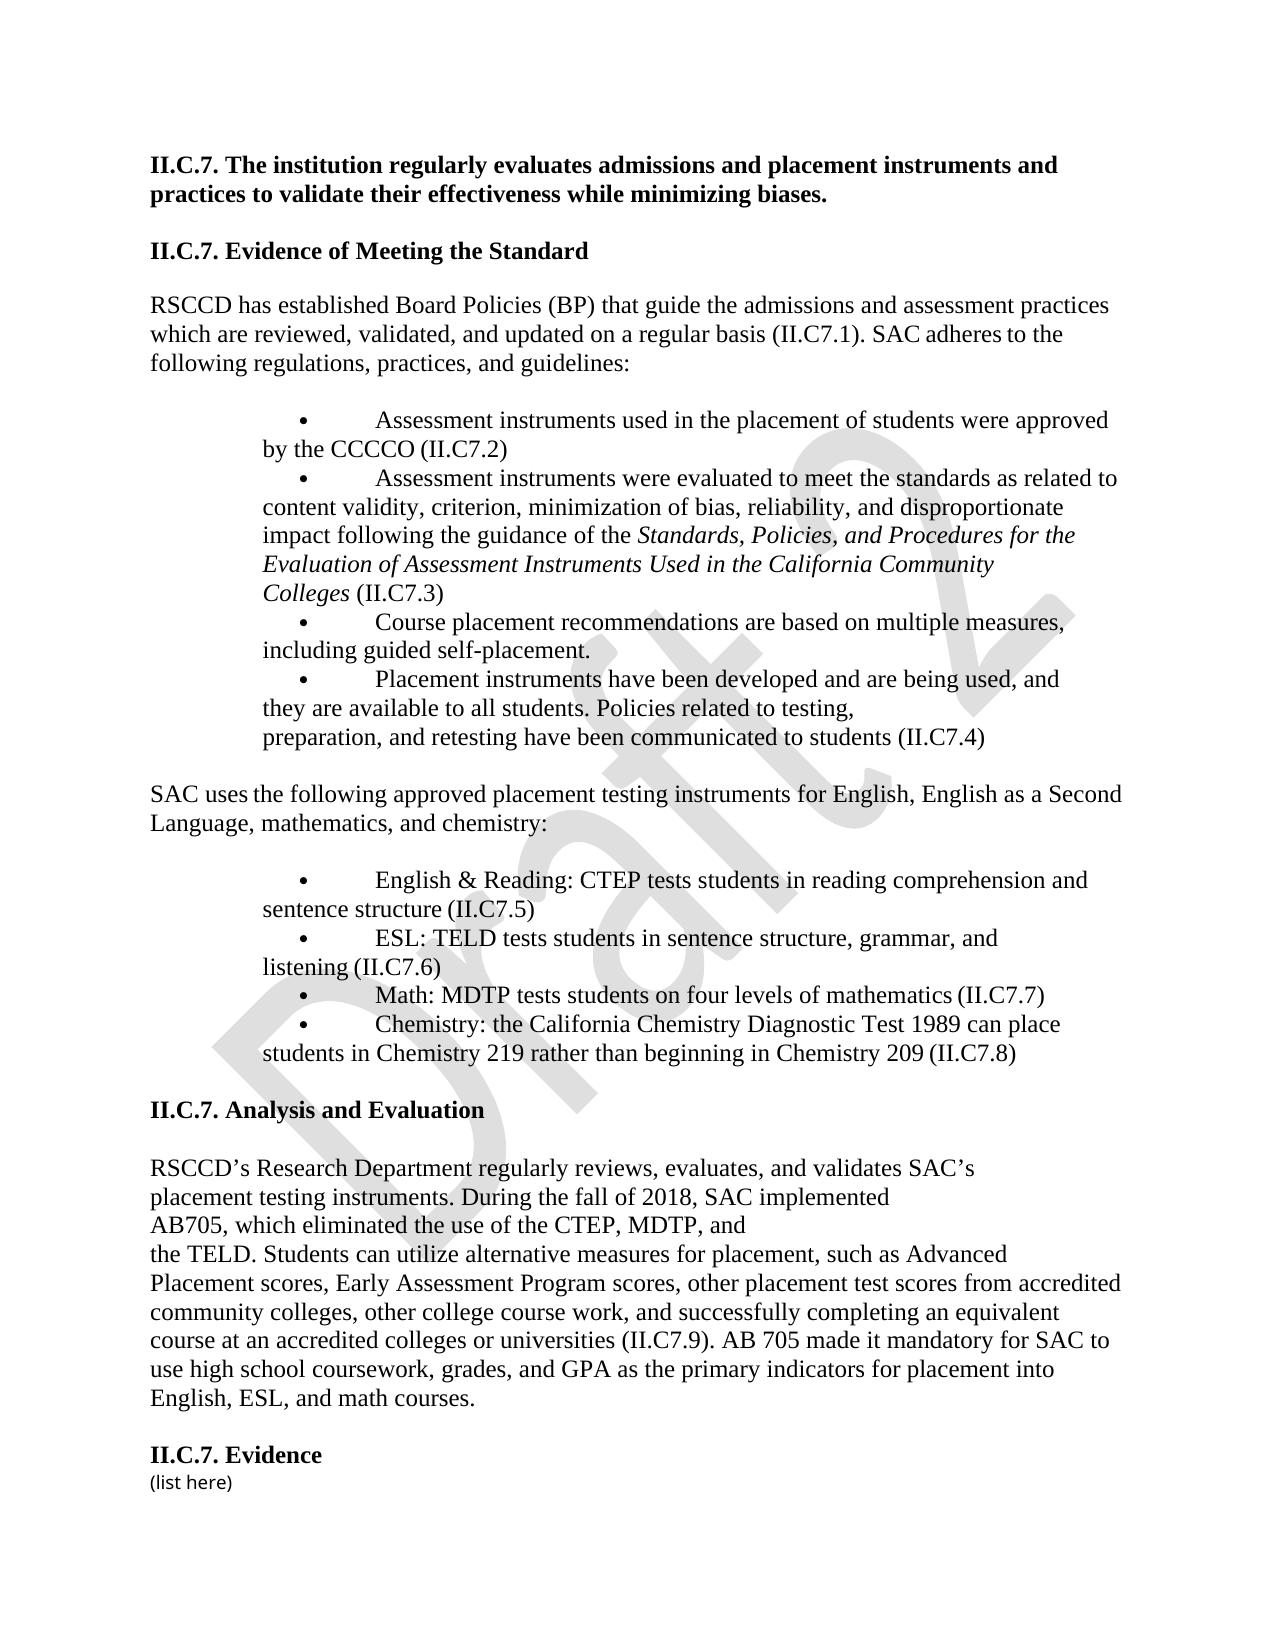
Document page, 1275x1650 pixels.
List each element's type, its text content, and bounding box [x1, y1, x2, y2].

text II.C.7. The institution regularly evaluates admissions and placement instruments and practices to validate their effectiveness while minimizing biases. [150, 150, 1125, 207]
text RSCCD’s Research Department regularly reviews, evaluates, and validates SAC’s placement testing instruments. During the fall of 2018, SAC implemented AB705, which eliminated the use of the CTEP, MDTP, and the TELD. Students can utilize alternative measures for placement, such as Advanced Placement scores, Early Assessment Program scores, other placement test scores from accredited community colleges, other college course work, and successfully completing an equivalent course at an accredited colleges or universities (II.C7.9). AB 705 made it mandatory for SAC to use high school coursework, grades, and GPA as the primary indicators for placement into English, ESL, and math courses. [150, 1153, 1125, 1412]
text II.C.7. Evidence (list here) [150, 1441, 1125, 1495]
list Assessment instruments used in the placement of students were approved by the CCCCO (II.C7.2) [262, 406, 1125, 463]
list Math: MDTP tests students on four levels of mathematics (II.C7.7) [262, 981, 1125, 1009]
list Assessment instruments were evaluated to meet the standards as related to content validity, criterion, minimization of bias, reliability, and disproportionate impact following the guidance of the Standards, Policies, and Procedures for the Evaluation of Assessment Instruments Used in the California Community Colleges (II.C7.3) [262, 463, 1125, 607]
list ESL: TELD tests students in sentence structure, grammar, and listening (II.C7.6) [262, 923, 1125, 981]
list Placement instruments have been developed and are being used, and they are available to all students. Policies related to testing, preparation, and retesting have been communicated to students (II.C7.4) [262, 664, 1125, 751]
list English & Reading: CTEP tests students in reading comprehension and sentence structure (II.C7.5) [262, 866, 1125, 923]
text SAC uses the following approved placement testing instruments for English, English as a Second Language, mathematics, and chemistry: [150, 779, 1125, 837]
list Chemistry: the California Chemistry Diagnostic Test 1989 can place students in Chemistry 219 rather than beginning in Chemistry 209 (II.C7.8) [262, 1009, 1125, 1067]
list Course placement recommendations are based on multiple measures, including guided self-placement. [262, 607, 1125, 664]
text II.C.7. Analysis and Evaluation [150, 1096, 1125, 1124]
text II.C.7. Evidence of Meeting the Standard [150, 236, 1125, 291]
text RSCCD has established Board Policies (BP) that guide the admissions and assessment practices which are reviewed, validated, and updated on a regular basis (II.C7.1). SAC adheres to the following regulations, practices, and guidelines: [150, 291, 1125, 377]
